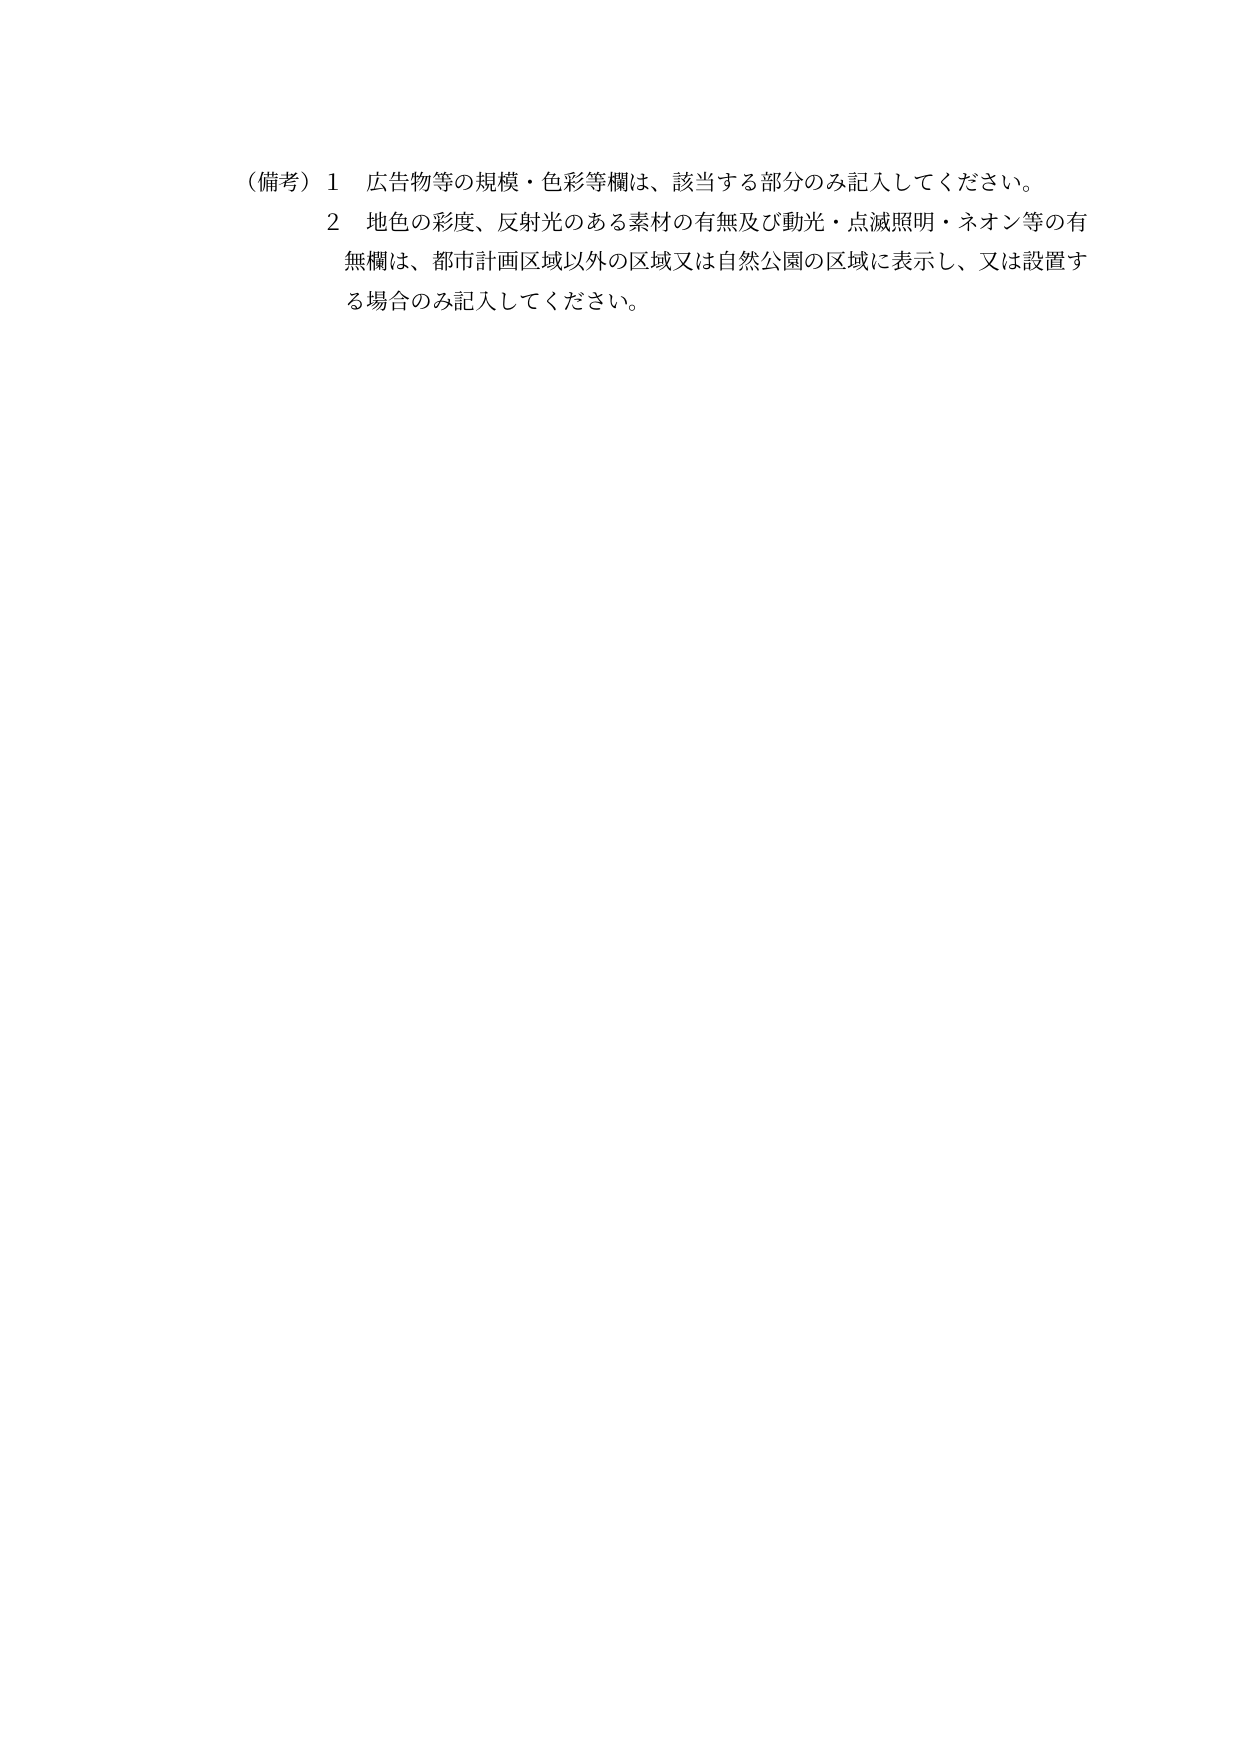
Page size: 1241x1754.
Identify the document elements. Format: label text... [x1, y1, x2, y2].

text ２ 地色の彩度、反射光のある素材の有無及び動光・点滅照明・ネオン等の有無欄は、都市計画区域以外の区域又は自然公園の区域に表示し、又は設置する場合のみ記入してください。 [213, 201, 1088, 319]
text （備考）１ 広告物等の規模・色彩等欄は、該当する部分のみ記入してください。 [213, 161, 1088, 201]
